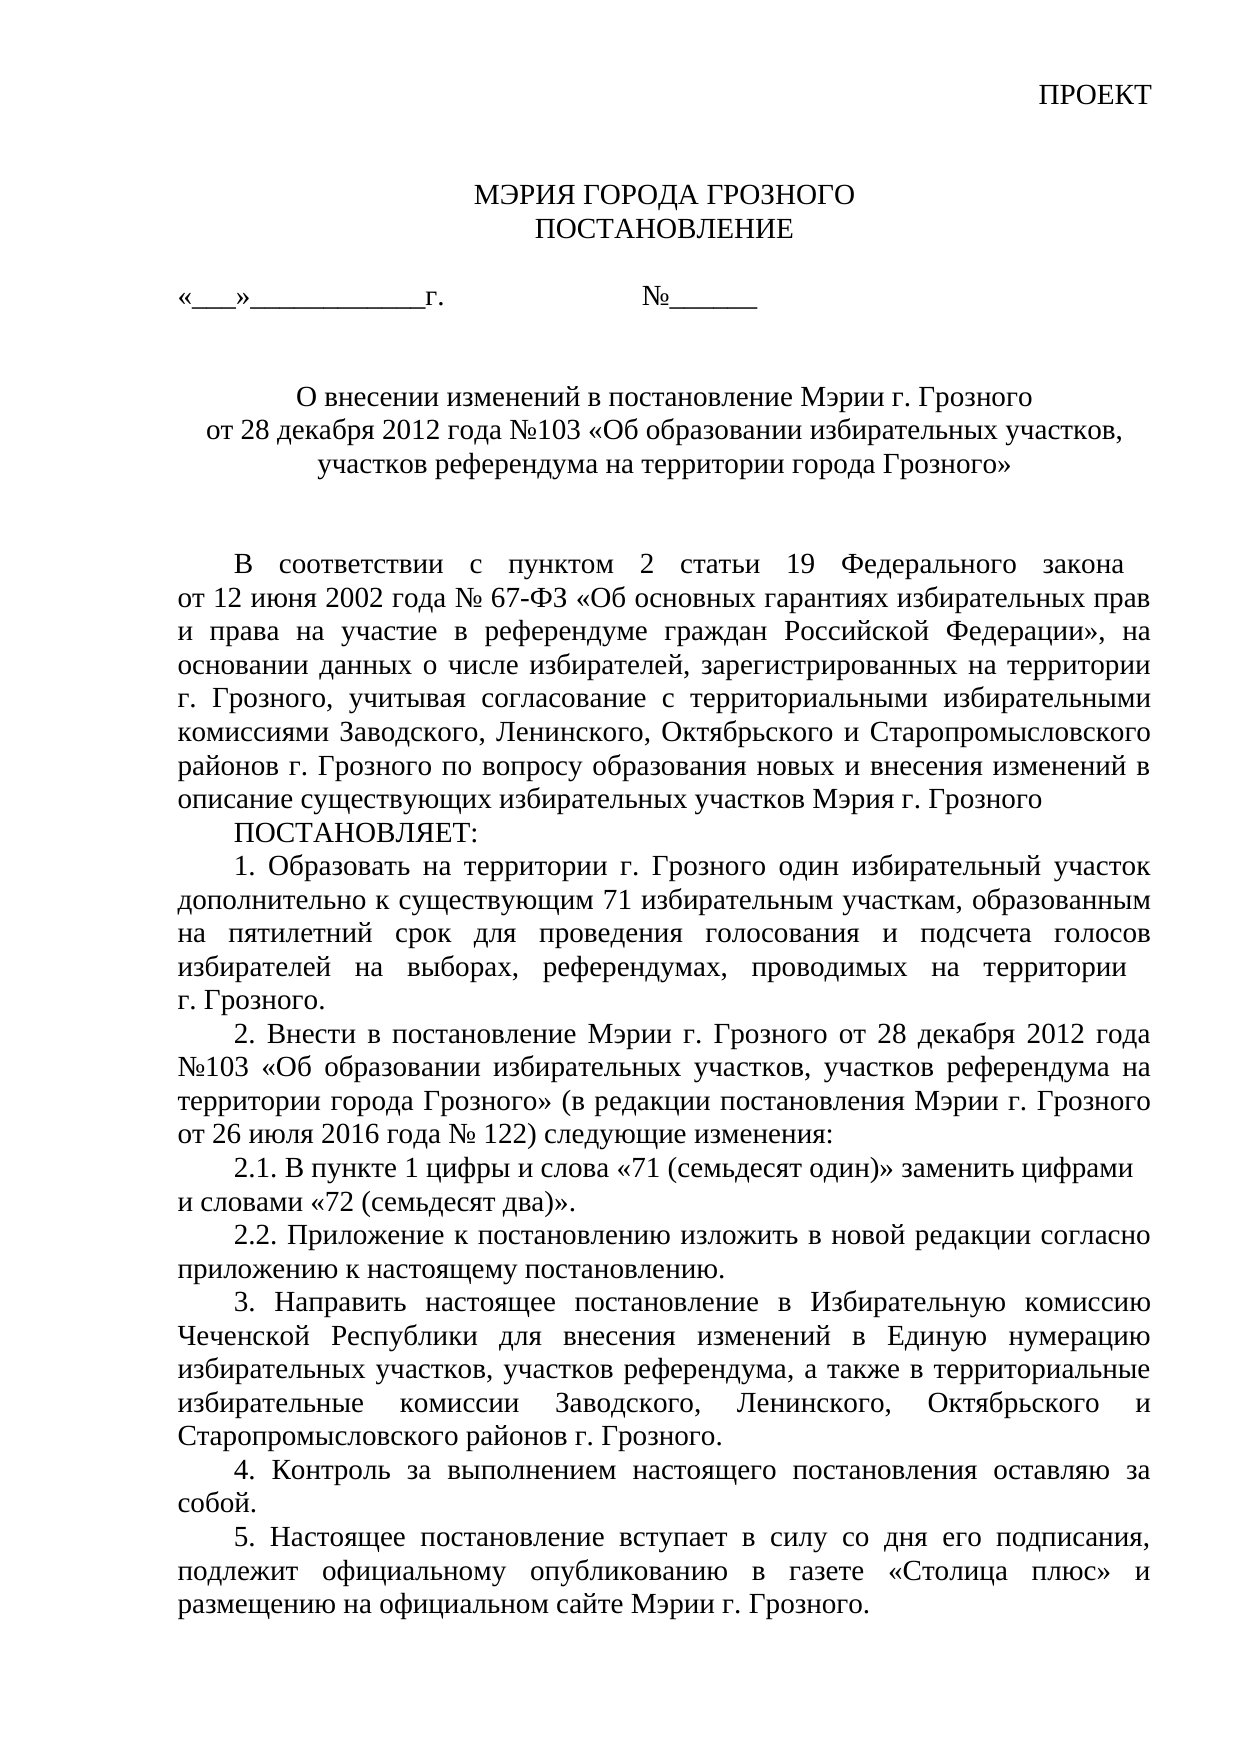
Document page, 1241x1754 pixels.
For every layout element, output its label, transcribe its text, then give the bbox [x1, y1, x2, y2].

text ПОСТАНОВЛЯЕТ: [177, 815, 1152, 848]
text ПРОЕКТ [177, 77, 1152, 110]
text от 28 декабря 2012 года №103 «Об образовании избирательных участков, участков референдума на территории города Грозного» [177, 412, 1152, 479]
text 3. Направить настоящее постановление в Избирательную комиссию Чеченской Республики для внесения изменений в Единую нумерацию избирательных участков, участков референдума, а также в территориальные избирательные комиссии Заводского, Ленинского, Октябрьского и Старопромысловского районов г. Грозного. [177, 1284, 1152, 1452]
text 2.1. В пункте 1 цифры и слова «71 (семьдесят один)» заменить цифрами и словами «72 (семьдесят два)». [177, 1150, 1152, 1217]
text 5. Настоящее постановление вступает в силу со дня его подписания, подлежит официальному опубликованию в газете «Столица плюс» и размещению на официальном сайте Мэрии г. Грозного. [177, 1519, 1152, 1620]
text «___»____________г. №______ [177, 278, 1152, 312]
text 2. Внести в постановление Мэрии г. Грозного от 28 декабря 2012 года №103 «Об образовании избирательных участков, участков референдума на территории города Грозного» (в редакции постановления Мэрии г. Грозного от 26 июля 2016 года № 122) следующие изменения: [177, 1016, 1152, 1150]
text О внесении изменений в постановление Мэрии г. Грозного [177, 379, 1152, 412]
text В соответствии с пунктом 2 статьи 19 Федерального закона от 12 июня 2002 года № 67-ФЗ «Об основных гарантиях избирательных прав и права на участие в референдуме граждан Российской Федерации», на основании данных о числе избирателей, зарегистрированных на территории г. Грозного, учитывая согласование с территориальными избирательными комиссиями Заводского, Ленинского, Октябрьского и Старопромысловского районов г. Грозного по вопросу образования новых и внесения изменений в описание существующих избирательных участков Мэрия г. Грозного [177, 546, 1152, 815]
text 1. Образовать на территории г. Грозного один избирательный участок дополнительно к существующим 71 избирательным участкам, образованным на пятилетний срок для проведения голосования и подсчета голосов избирателей на выборах, референдумах, проводимых на территории г. Грозного. [177, 848, 1152, 1016]
text МЭРИЯ ГОРОДА ГРОЗНОГО [177, 177, 1152, 211]
text 2.2. Приложение к постановлению изложить в новой редакции согласно приложению к настоящему постановлению. [177, 1217, 1152, 1284]
text 4. Контроль за выполнением настоящего постановления оставляю за собой. [177, 1452, 1152, 1519]
text ПОСТАНОВЛЕНИЕ [177, 211, 1152, 244]
